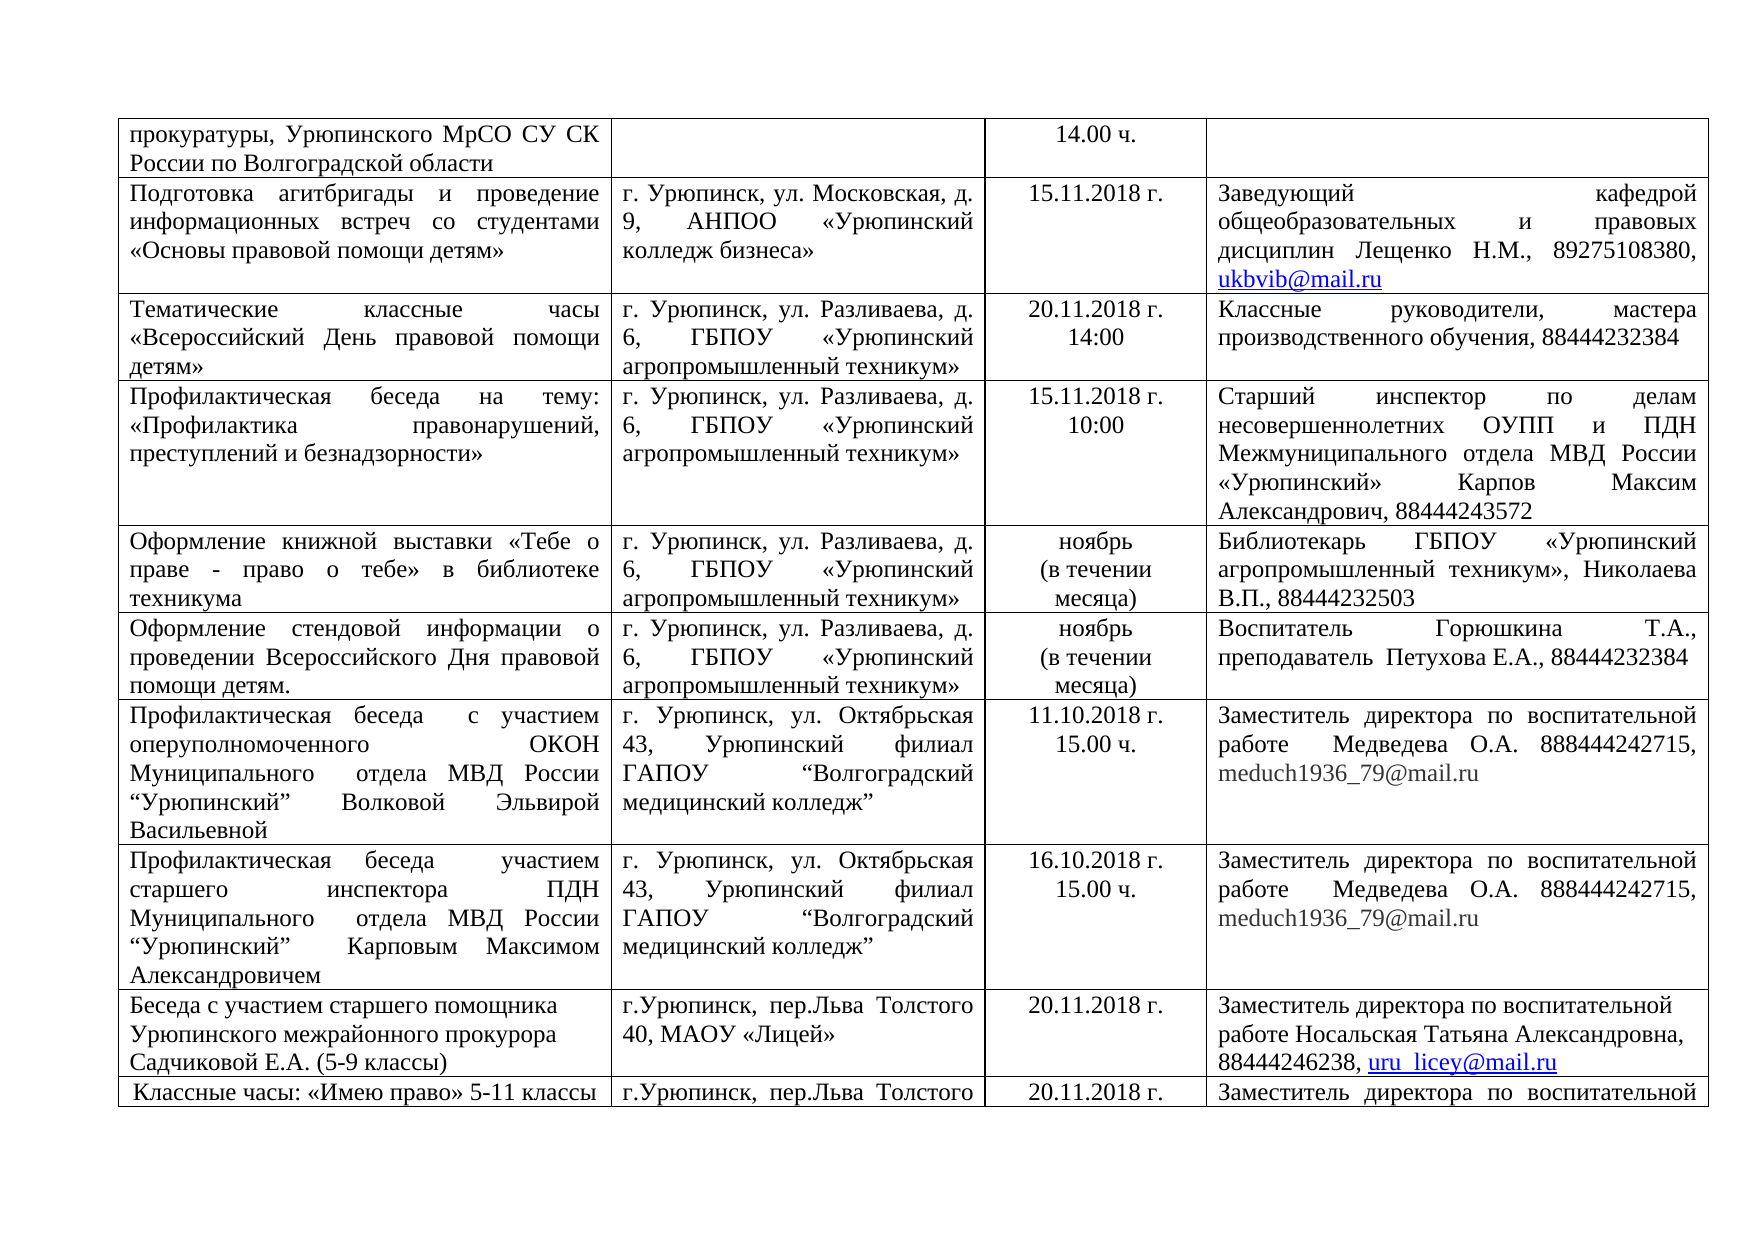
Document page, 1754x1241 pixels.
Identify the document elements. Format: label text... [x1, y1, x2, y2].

table_cell г. Урюпинск, ул. Московская, д. 9, АНПОО «Урюпинский колледж бизнеса» [612, 178, 984, 293]
table_cell 20.11.2018 г. [986, 1077, 1206, 1106]
table_cell Профилактическая беседа на тему: «Профилактика правонарушений, преступлений и безнадзорности» [119, 381, 611, 525]
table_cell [119, 1077, 611, 1106]
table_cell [986, 119, 1206, 177]
table_cell Классные руководители, мастера производственного обучения, 88444232384 [1207, 294, 1708, 380]
table_cell Подготовка агитбригады и проведение информационных встреч со студентами «Основы правовой помощи детям» [119, 178, 611, 293]
table_cell г. Урюпинск, ул. Разливаева, д. 6, ГБПОУ «Урюпинский агропромышленный техникум» [612, 381, 984, 525]
table_cell г. Урюпинск, ул. Разливаева, д. 6, ГБПОУ «Урюпинский агропромышленный техникум» [612, 613, 984, 699]
table_cell 20.11.2018 г. 14:00 [986, 294, 1206, 380]
table_cell Заведующий кафедрой общеобразовательных и правовых дисциплин Лещенко Н.М., 89275108380, ukbvib@mail.ru [1207, 178, 1708, 293]
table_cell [119, 119, 611, 177]
table_cell г. Урюпинск, ул. Октябрьская 43, Урюпинский филиал ГАПОУ “Волгоградский медицинский колледж” [612, 700, 984, 844]
table_cell г. Урюпинск, ул. Разливаева, д. 6, ГБПОУ «Урюпинский агропромышленный техникум» [612, 526, 984, 612]
table_cell 15.11.2018 г. [986, 178, 1206, 293]
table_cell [1207, 1077, 1708, 1106]
table_cell Библиотекарь ГБПОУ «Урюпинский агропромышленный техникум», Николаева В.П., 88444232503 [1207, 526, 1708, 612]
table_cell 15.11.2018 г. 10:00 [986, 381, 1206, 525]
table_cell ноябрь (в течении месяца) [986, 613, 1206, 699]
table_cell Оформление стендовой информации о проведении Всероссийского Дня правовой помощи детям. [119, 613, 611, 699]
table_cell Заместитель директора по воспитательной работе Медведева О.А. 888444242715, meduch1936_79@mail.ru [1207, 700, 1708, 844]
table_cell Профилактическая беседа с участием оперуполномоченного ОКОН Муниципального отдела МВД России “Урюпинский” Волковой Эльвирой Васильевной [119, 700, 611, 844]
table_cell г.Урюпинск, пер.Льва Толстого 40, МАОУ «Лицей» [612, 990, 984, 1076]
table_cell 16.10.2018 г. 15.00 ч. [986, 845, 1206, 989]
table_cell Заместитель директора по воспитательной работе Носальская Татьяна Александровна, 88444246238, uru_licey@mail.ru [1207, 990, 1708, 1076]
table_cell Беседа с участием старшего помощника Урюпинского межрайонного прокурора Садчиковой Е.А. (5-9 классы) [119, 990, 611, 1076]
table_cell Профилактическая беседа участием старшего инспектора ПДН Муниципального отдела МВД России “Урюпинский” Карповым Максимом Александровичем [119, 845, 611, 989]
table_cell Оформление книжной выставки «Тебе о праве - право о тебе» в библиотеке техникума [119, 526, 611, 612]
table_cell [612, 119, 984, 177]
table_cell 11.10.2018 г. 15.00 ч. [986, 700, 1206, 844]
table_cell Воспитатель Горюшкина Т.А., преподаватель Петухова Е.А., 88444232384 [1207, 613, 1708, 699]
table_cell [1207, 119, 1708, 177]
table_cell ноябрь (в течении месяца) [986, 526, 1206, 612]
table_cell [612, 1077, 984, 1106]
table_cell г. Урюпинск, ул. Октябрьская 43, Урюпинский филиал ГАПОУ “Волгоградский медицинский колледж” [612, 845, 984, 989]
table_cell Тематические классные часы «Всероссийский День правовой помощи детям» [119, 294, 611, 380]
table_cell 20.11.2018 г. [986, 990, 1206, 1076]
table_cell Старший инспектор по делам несовершеннолетних ОУПП и ПДН Межмуниципального отдела МВД России «Урюпинский» Карпов Максим Александрович, 88444243572 [1207, 381, 1708, 525]
table_cell г. Урюпинск, ул. Разливаева, д. 6, ГБПОУ «Урюпинский агропромышленный техникум» [612, 294, 984, 380]
table_cell Заместитель директора по воспитательной работе Медведева О.А. 888444242715, meduch1936_79@mail.ru [1207, 845, 1708, 989]
